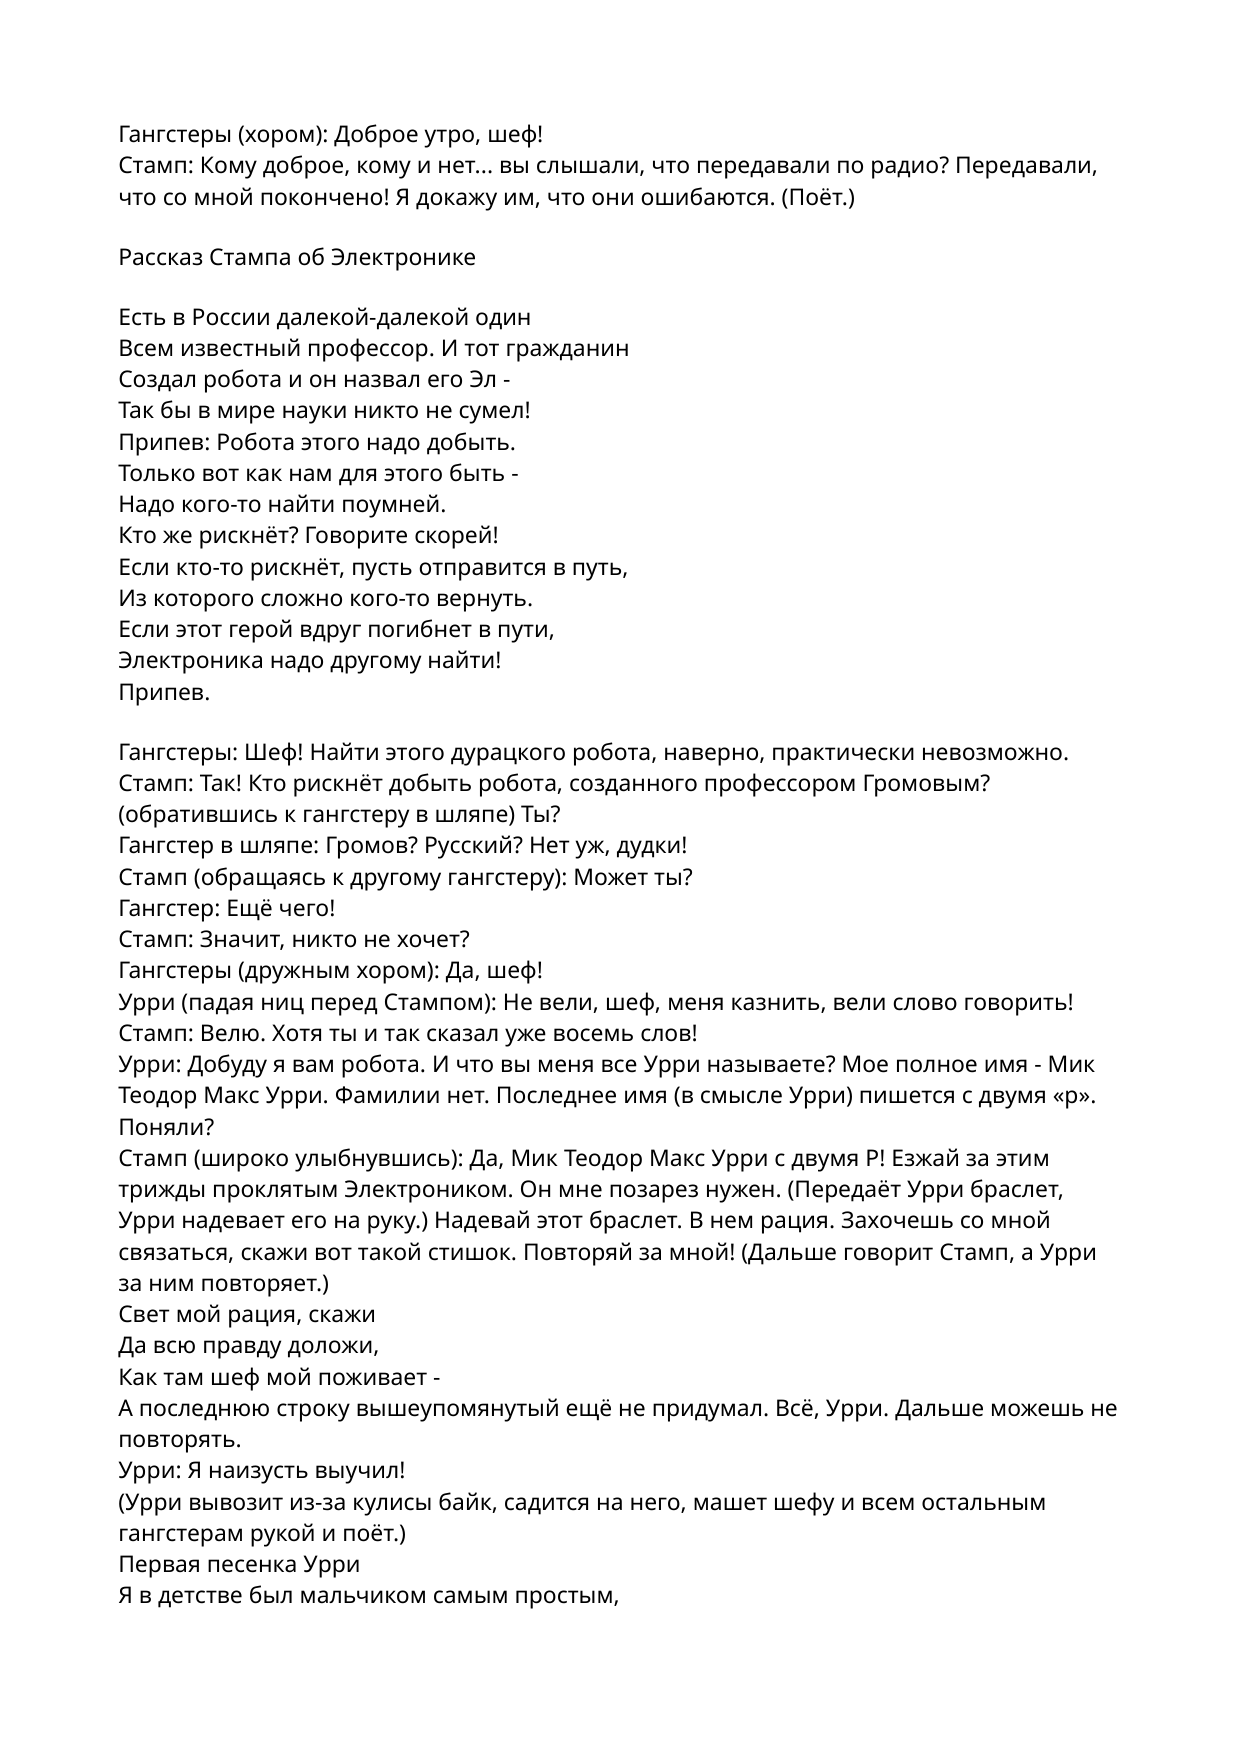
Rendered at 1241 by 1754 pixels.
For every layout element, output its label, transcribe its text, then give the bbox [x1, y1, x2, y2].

text Стамп: Велю. Хотя ты и так сказал уже восемь слов! [118, 1017, 1122, 1048]
text Кто же рискнёт? Говорите скорей! [118, 519, 1122, 551]
text Стамп: Так! Кто рискнёт добыть робота, созданного профессором Громовым? (обратившись к гангстеру в шляпе) Ты? [118, 767, 1122, 829]
text Есть в России далекой-далекой один [118, 301, 1122, 332]
text Первая песенка Урри [118, 1548, 1122, 1579]
text Гангстеры (дружным хором): Да, шеф! [118, 954, 1122, 986]
text Электроника надо другому найти! [118, 644, 1122, 676]
text Гангстеры: Шеф! Найти этого дурацкого робота, наверно, практически невозможно. [118, 736, 1122, 767]
text Как там шеф мой поживает - [118, 1361, 1122, 1392]
text Рассказ Стампа об Электронике [118, 241, 1122, 272]
text Припев. [118, 676, 1122, 707]
text Стамп (широко улыбнувшись): Да, Мик Теодор Макс Урри с двумя Р! Езжай за этим трижды проклятым Электроником. Он мне позарез нужен. (Передаёт Урри браслет, Урри надевает его на руку.) Надевай этот браслет. В нем рация. Захочешь со мной связаться, скажи вот такой стишок. Повторяй за мной! (Дальше говорит Стамп, а Урри за ним повторяет.) [118, 1142, 1122, 1298]
text Урри: Я наизусть выучил! [118, 1454, 1122, 1486]
text Если этот герой вдруг погибнет в пути, [118, 613, 1122, 644]
text Из которого сложно кого-то вернуть. [118, 582, 1122, 613]
text Стамп (обращаясь к другому гангстеру): Может ты? [118, 861, 1122, 892]
text Стамп: Кому доброе, кому и нет... вы слышали, что передавали по радио? Передавали, что со мной покончено! Я докажу им, что они ошибаются. (Поёт.) [118, 149, 1122, 212]
text Гангстеры (хором): Доброе утро, шеф! [118, 118, 1122, 149]
text Да всю правду доложи, [118, 1329, 1122, 1361]
text Надо кого-то найти поумней. [118, 488, 1122, 519]
text Гангстер в шляпе: Громов? Русский? Нет уж, дудки! [118, 829, 1122, 861]
text Создал робота и он назвал его Эл - [118, 363, 1122, 394]
text А последнюю строку вышеупомянутый ещё не придумал. Всё, Урри. Дальше можешь не повторять. [118, 1392, 1122, 1454]
text Я в детстве был мальчиком самым простым, [118, 1579, 1122, 1611]
text (Урри вывозит из-за кулисы байк, садится на него, машет шефу и всем остальным гангстерам рукой и поёт.) [118, 1486, 1122, 1548]
text Всем известный профессор. И тот гражданин [118, 332, 1122, 363]
text Свет мой рация, скажи [118, 1298, 1122, 1329]
text Только вот как нам для этого быть - [118, 457, 1122, 488]
text Припев: Робота этого надо добыть. [118, 426, 1122, 457]
text Гангстер: Ещё чего! [118, 892, 1122, 923]
text Так бы в мире науки никто не сумел! [118, 394, 1122, 426]
text Урри: Добуду я вам робота. И что вы меня все Урри называете? Мое полное имя - Мик Теодор Макс Урри. Фамилии нет. Последнее имя (в смысле Урри) пишется с двумя «р». Поняли? [118, 1048, 1122, 1142]
text Если кто-то рискнёт, пусть отправится в путь, [118, 551, 1122, 582]
text Урри (падая ниц перед Стампом): Не вели, шеф, меня казнить, вели слово говорить! [118, 986, 1122, 1017]
text Стамп: Значит, никто не хочет? [118, 923, 1122, 954]
